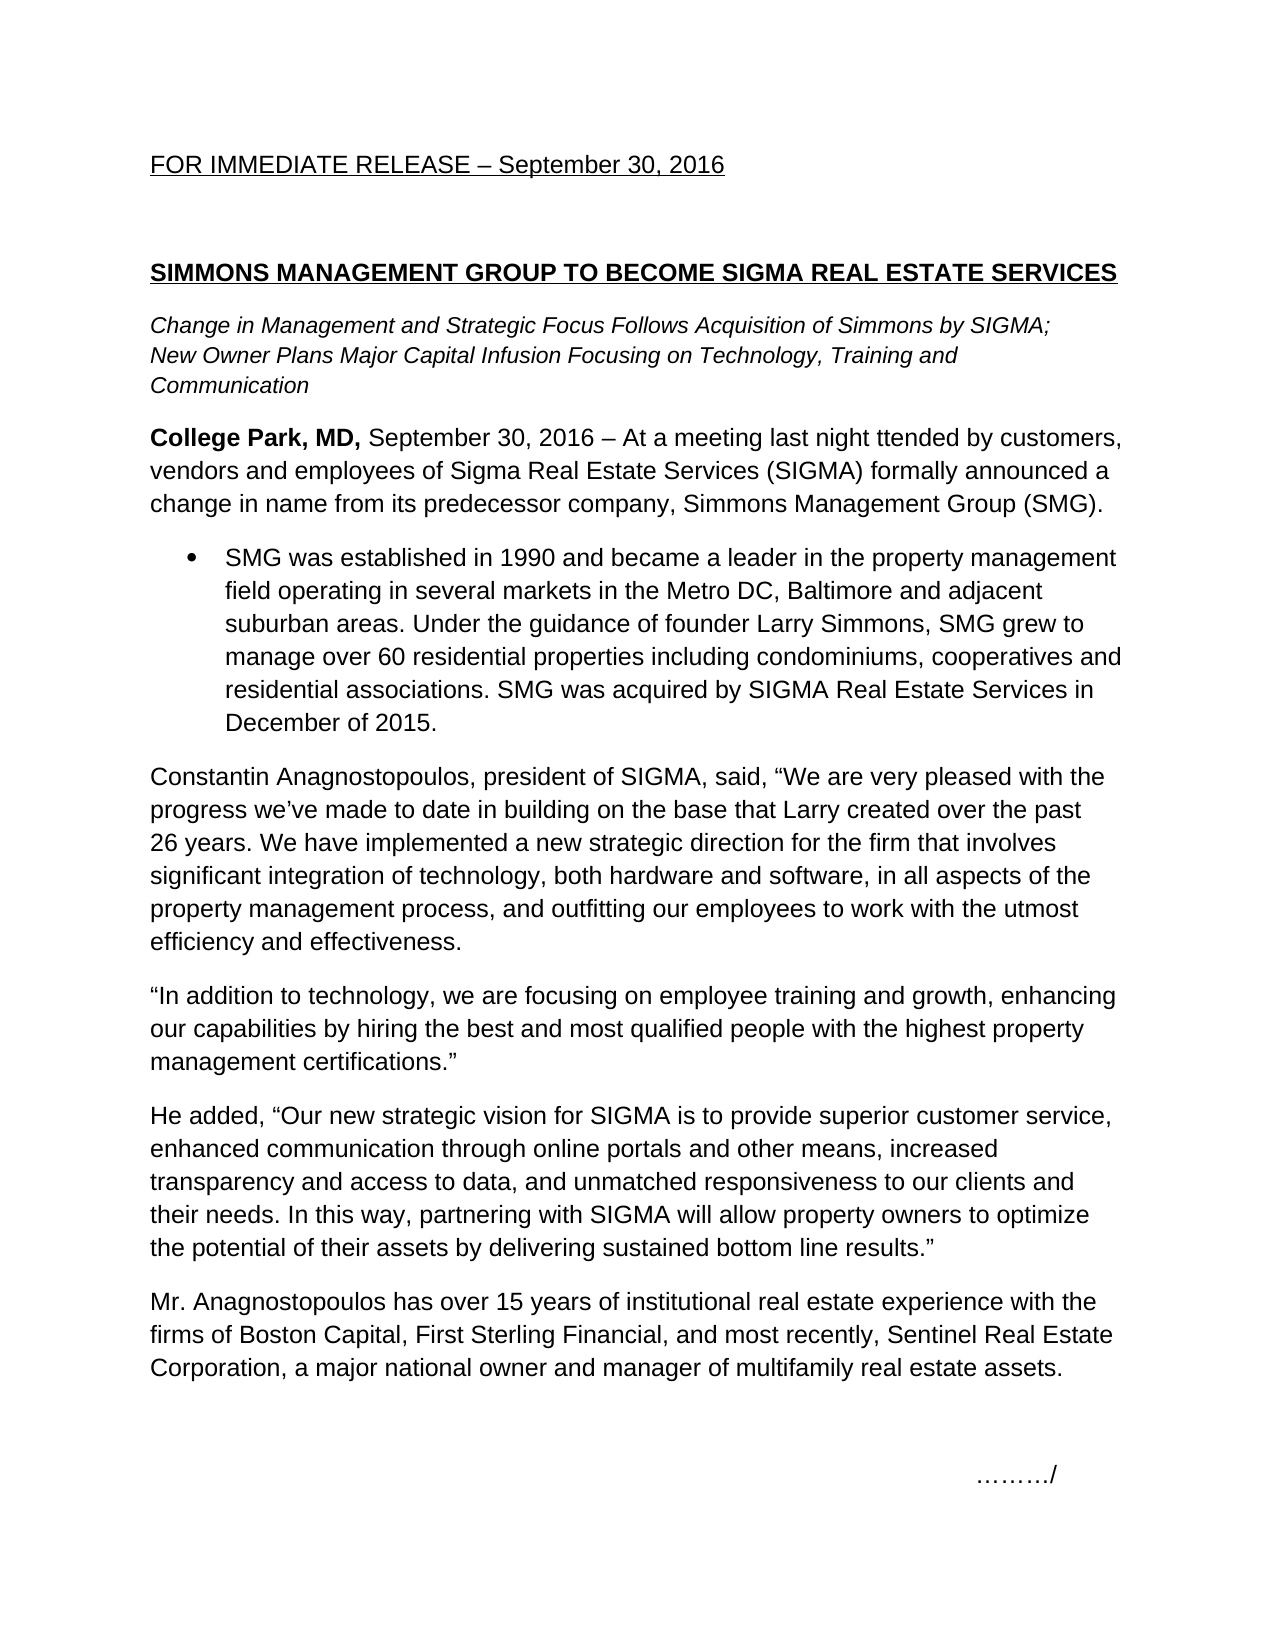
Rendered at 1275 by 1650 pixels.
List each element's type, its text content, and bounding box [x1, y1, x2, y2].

text Change in Management and Strategic Focus Follows Acquisition of Simmons by SIGMA; New Owner Plans Major Capital Infusion Focusing on Technology, Training and Communication [150, 312, 1125, 398]
text ………/ [150, 1461, 1125, 1489]
text FOR IMMEDIATE RELEASE – September 30, 2016 [150, 150, 1125, 179]
text “In addition to technology, we are focusing on employee training and growth, enhancing our capabilities by hiring the best and most qualified people with the highest property management certifications.” [150, 981, 1125, 1076]
list SMG was established in 1990 and became a leader in the property management field operating in several markets in the Metro DC, Baltimore and adjacent suburban areas. Under the guidance of founder Larry Simmons, SMG grew to manage over 60 residential properties including condominiums, cooperatives and residential associations. SMG was acquired by SIGMA Real Estate Services in December of 2015. [187, 543, 1125, 737]
text SIMMONS MANAGEMENT GROUP TO BECOME SIGMA REAL ESTATE SERVICES [150, 258, 1125, 286]
text Constantin Anagnostopoulos, president of SIGMA, said, “We are very pleased with the progress we’ve made to date in building on the base that Larry created over the past 26 years. We have implemented a new strategic direction for the firm that involves significant integration of technology, both hardware and software, in all aspects of the property management process, and outfitting our employees to work with the utmost efficiency and effectiveness. [150, 762, 1125, 956]
text College Park, MD, September 30, 2016 – At a meeting last night ttended by customers, vendors and employees of Sigma Real Estate Services (SIGMA) formally announced a change in name from its predecessor company, Simmons Management Group (SMG). [150, 423, 1125, 518]
text He added, “Our new strategic vision for SIGMA is to provide superior customer service, enhanced communication through online portals and other means, increased transparency and access to data, and unmatched responsiveness to our clients and their needs. In this way, partnering with SIGMA will allow property owners to optimize the potential of their assets by delivering sustained bottom line results.” [150, 1101, 1125, 1262]
text Mr. Anagnostopoulos has over 15 years of institutional real estate experience with the firms of Boston Capital, First Sterling Financial, and most recently, Sentinel Real Estate Corporation, a major national owner and manager of multifamily real estate assets. [150, 1287, 1125, 1382]
